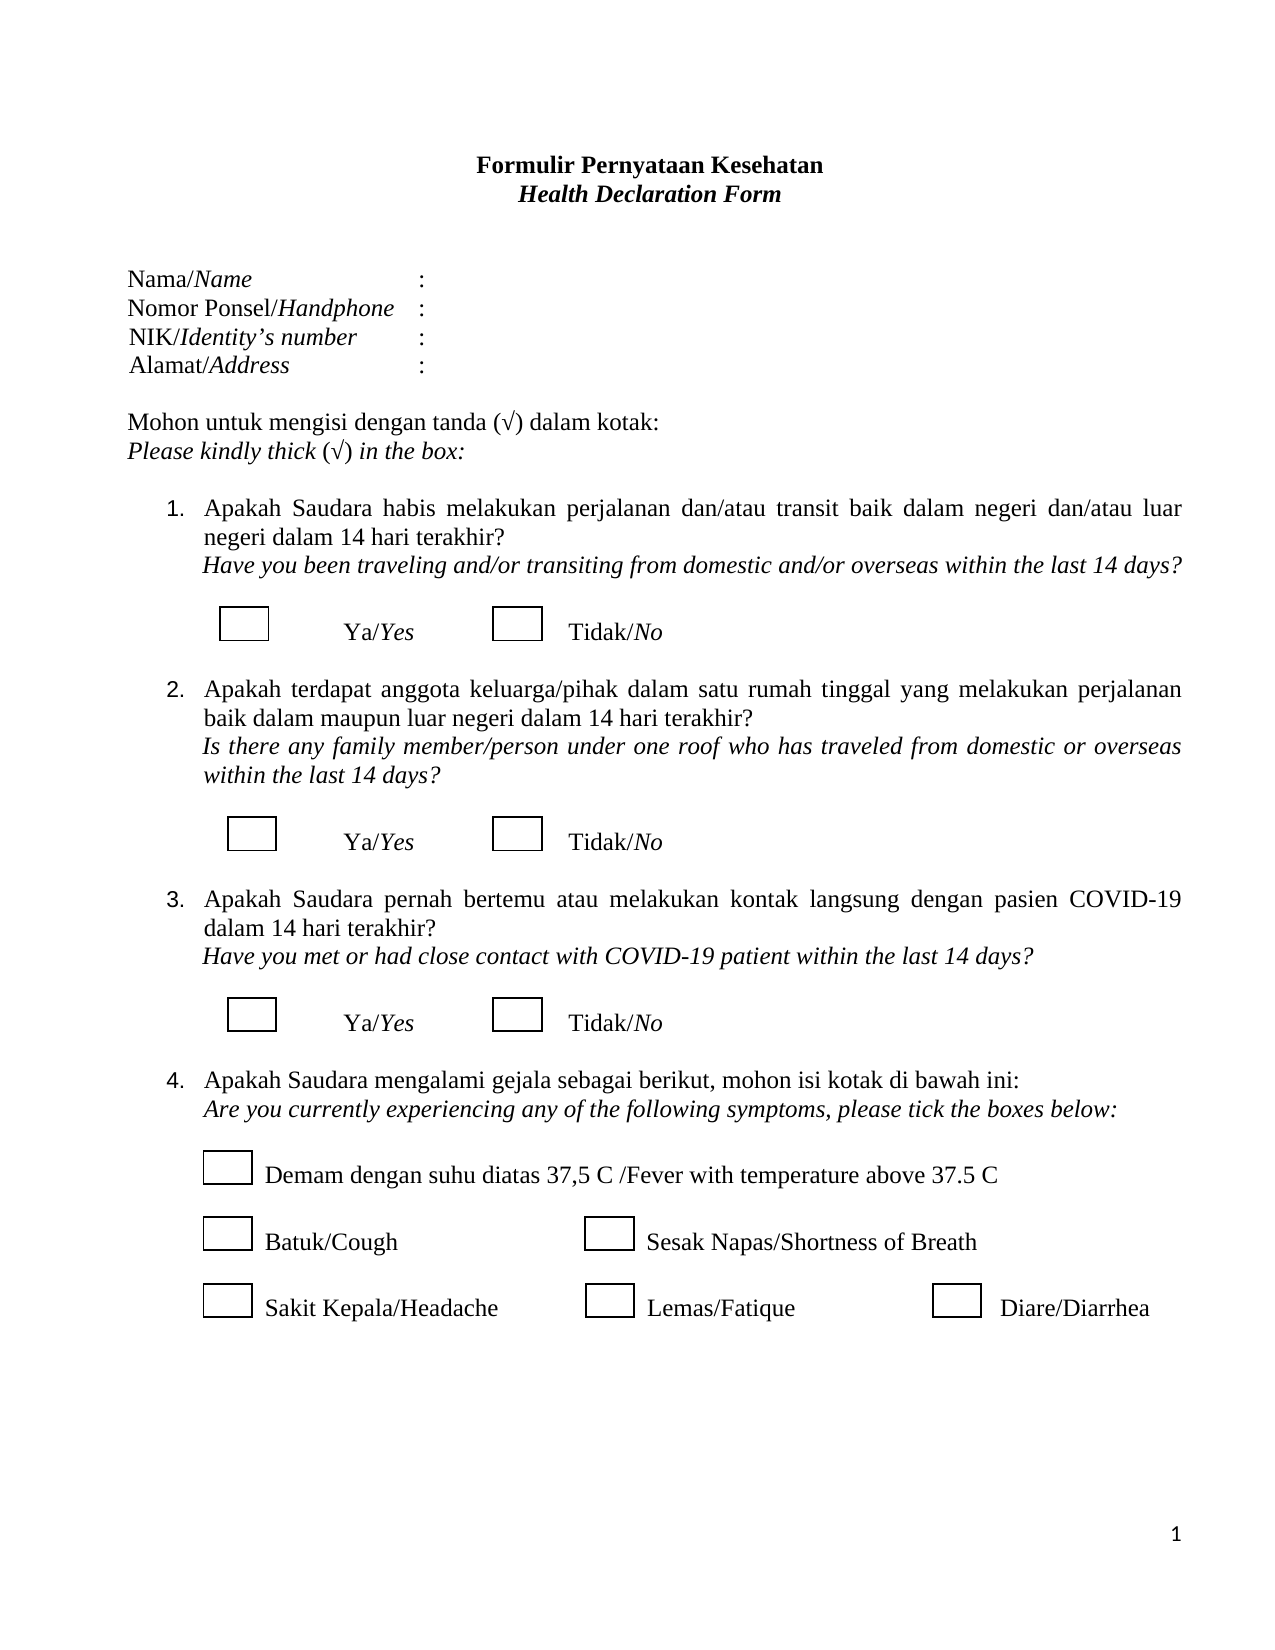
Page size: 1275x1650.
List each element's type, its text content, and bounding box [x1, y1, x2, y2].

text NIK/Identity’s number : [128, 322, 1183, 351]
text Ya/Yes Tidak/No [228, 817, 1183, 856]
text Have you been traveling and/or transiting from domestic and/or overseas within the last 14 days? [202, 550, 1183, 579]
text Health Declaration Form [118, 179, 1181, 207]
text Ya/Yes Tidak/No [220, 607, 1183, 646]
text Sakit Kepala/Headache Lemas/Fatique Diare/Diarrhea [203, 1284, 1181, 1322]
list Apakah Saudara mengalami gejala sebagai berikut, mohon isi kotak di bawah ini: [166, 1065, 1183, 1094]
text Batuk/Cough Sesak Napas/Shortness of Breath [203, 1217, 1181, 1256]
text Please kindly thick (√) in the box: [127, 436, 817, 465]
text Alamat/Address : [128, 351, 1183, 379]
list Apakah Saudara habis melakukan perjalanan dan/atau transit baik dalam negeri dan/atau luar negeri dalam 14 hari terakhir? [166, 493, 1183, 550]
text Formulir Pernyataan Kesehatan [118, 150, 1181, 179]
text Have you met or had close contact with COVID-19 patient within the last 14 days? [202, 941, 1183, 970]
text Demam dengan suhu diatas 37,5 C /Fever with temperature above 37.5 C [203, 1151, 1181, 1189]
text Are you currently experiencing any of the following symptoms, please tick the boxes below: [203, 1094, 1183, 1123]
text Ya/Yes Tidak/No [228, 998, 1183, 1037]
list Apakah terdapat anggota keluarga/pihak dalam satu rumah tinggal yang melakukan perjalanan baik dalam maupun luar negeri dalam 14 hari terakhir? [166, 674, 1183, 731]
list Apakah Saudara pernah bertemu atau melakukan kontak langsung dengan pasien COVID-19 dalam 14 hari terakhir? [166, 884, 1183, 941]
text Nama/Name : [127, 264, 1183, 293]
text Is there any family member/person under one roof who has traveled from domestic or overseas within the last 14 days? [202, 731, 1183, 789]
text Mohon untuk mengisi dengan tanda (√) dalam kotak: [127, 407, 817, 436]
text Nomor Ponsel/Handphone : [127, 293, 1183, 322]
